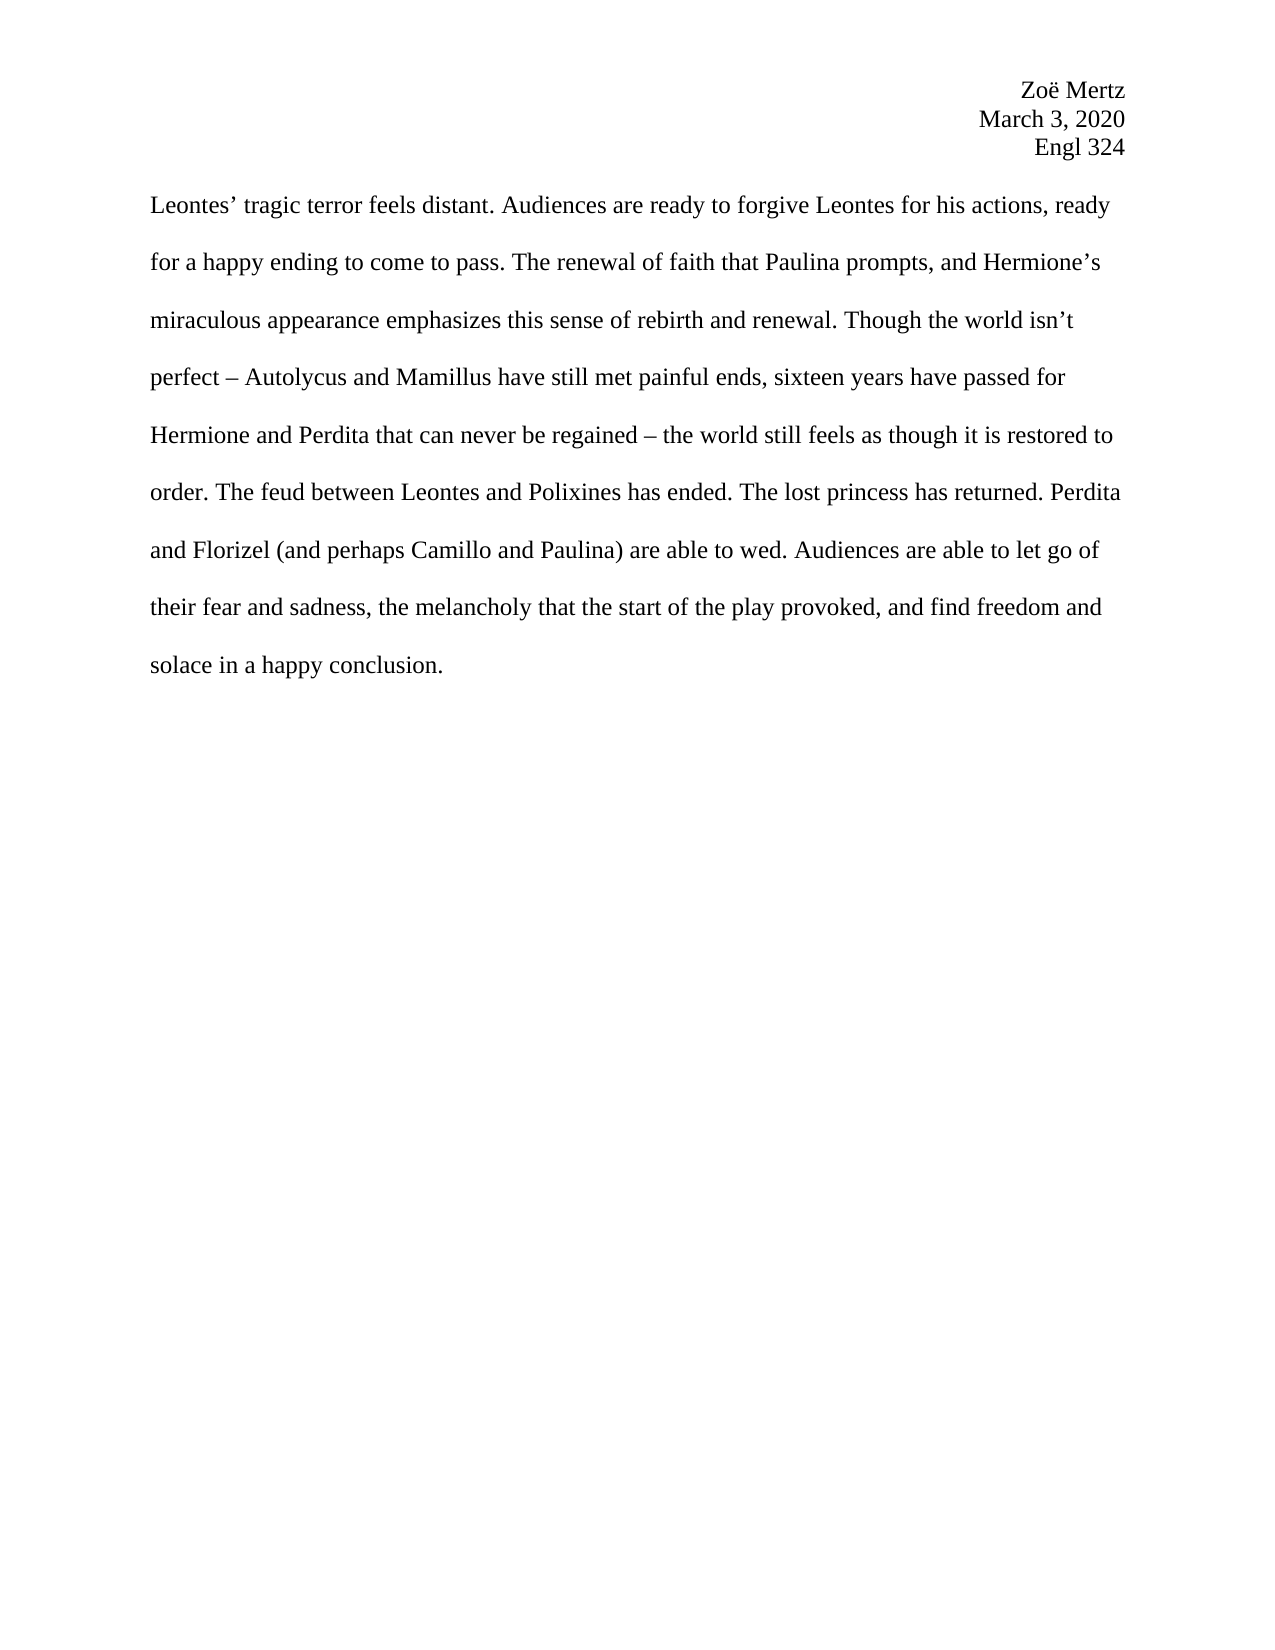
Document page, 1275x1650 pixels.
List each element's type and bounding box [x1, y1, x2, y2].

text [150, 190, 1125, 679]
